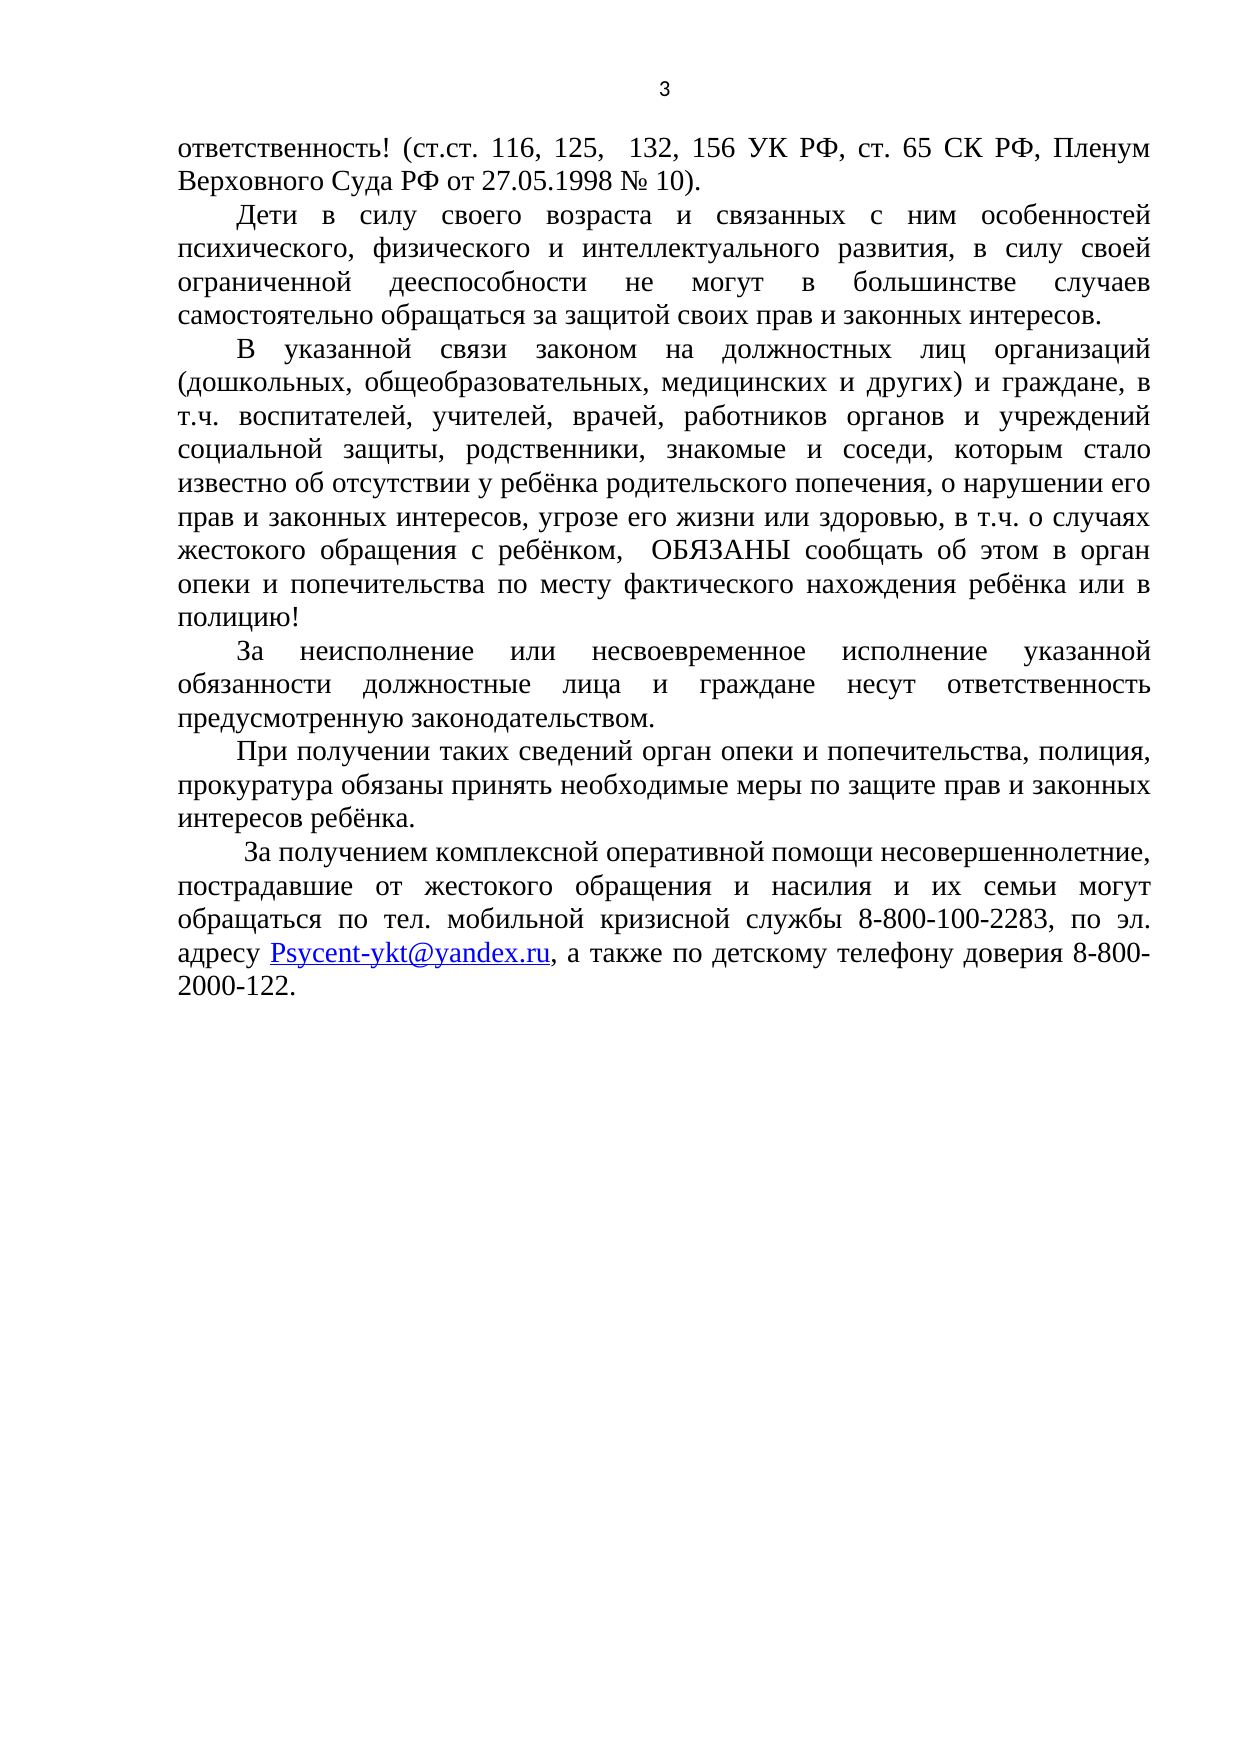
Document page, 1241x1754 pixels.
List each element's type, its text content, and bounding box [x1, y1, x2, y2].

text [177, 130, 1152, 197]
text За неисполнение или несвоевременное исполнение указанной обязанности должностные лица и граждане несут ответственность предусмотренную законодательством. [177, 633, 1152, 733]
text За получением комплексной оперативной помощи несовершеннолетние, пострадавшие от жестокого обращения и насилия и их семьи могут обращаться по тел. мобильной кризисной службы 8-800-100-2283, по эл. адресу Psycent-ykt@yandex.ru, а также по детскому телефону доверия 8-800-2000-122. [177, 834, 1152, 1002]
text При получении таких сведений орган опеки и попечительства, полиция, прокуратура обязаны принять необходимые меры по защите прав и законных интересов ребёнка. [177, 733, 1152, 834]
text В указанной связи законом на должностных лиц организаций (дошкольных, общеобразовательных, медицинских и других) и граждане, в т.ч. воспитателей, учителей, врачей, работников органов и учреждений социальной защиты, родственники, знакомые и соседи, которым стало известно об отсутствии у ребёнка родительского попечения, о нарушении его прав и законных интересов, угрозе его жизни или здоровью, в т.ч. о случаях жестокого обращения с ребёнком, ОБЯЗАНЫ сообщать об этом в орган опеки и попечительства по месту фактического нахождения ребёнка или в полицию! [177, 331, 1152, 633]
text Дети в силу своего возраста и связанных с ним особенностей психического, физического и интеллектуального развития, в силу своей ограниченной дееспособности не могут в большинстве случаев самостоятельно обращаться за защитой своих прав и законных интересов. [177, 197, 1152, 331]
